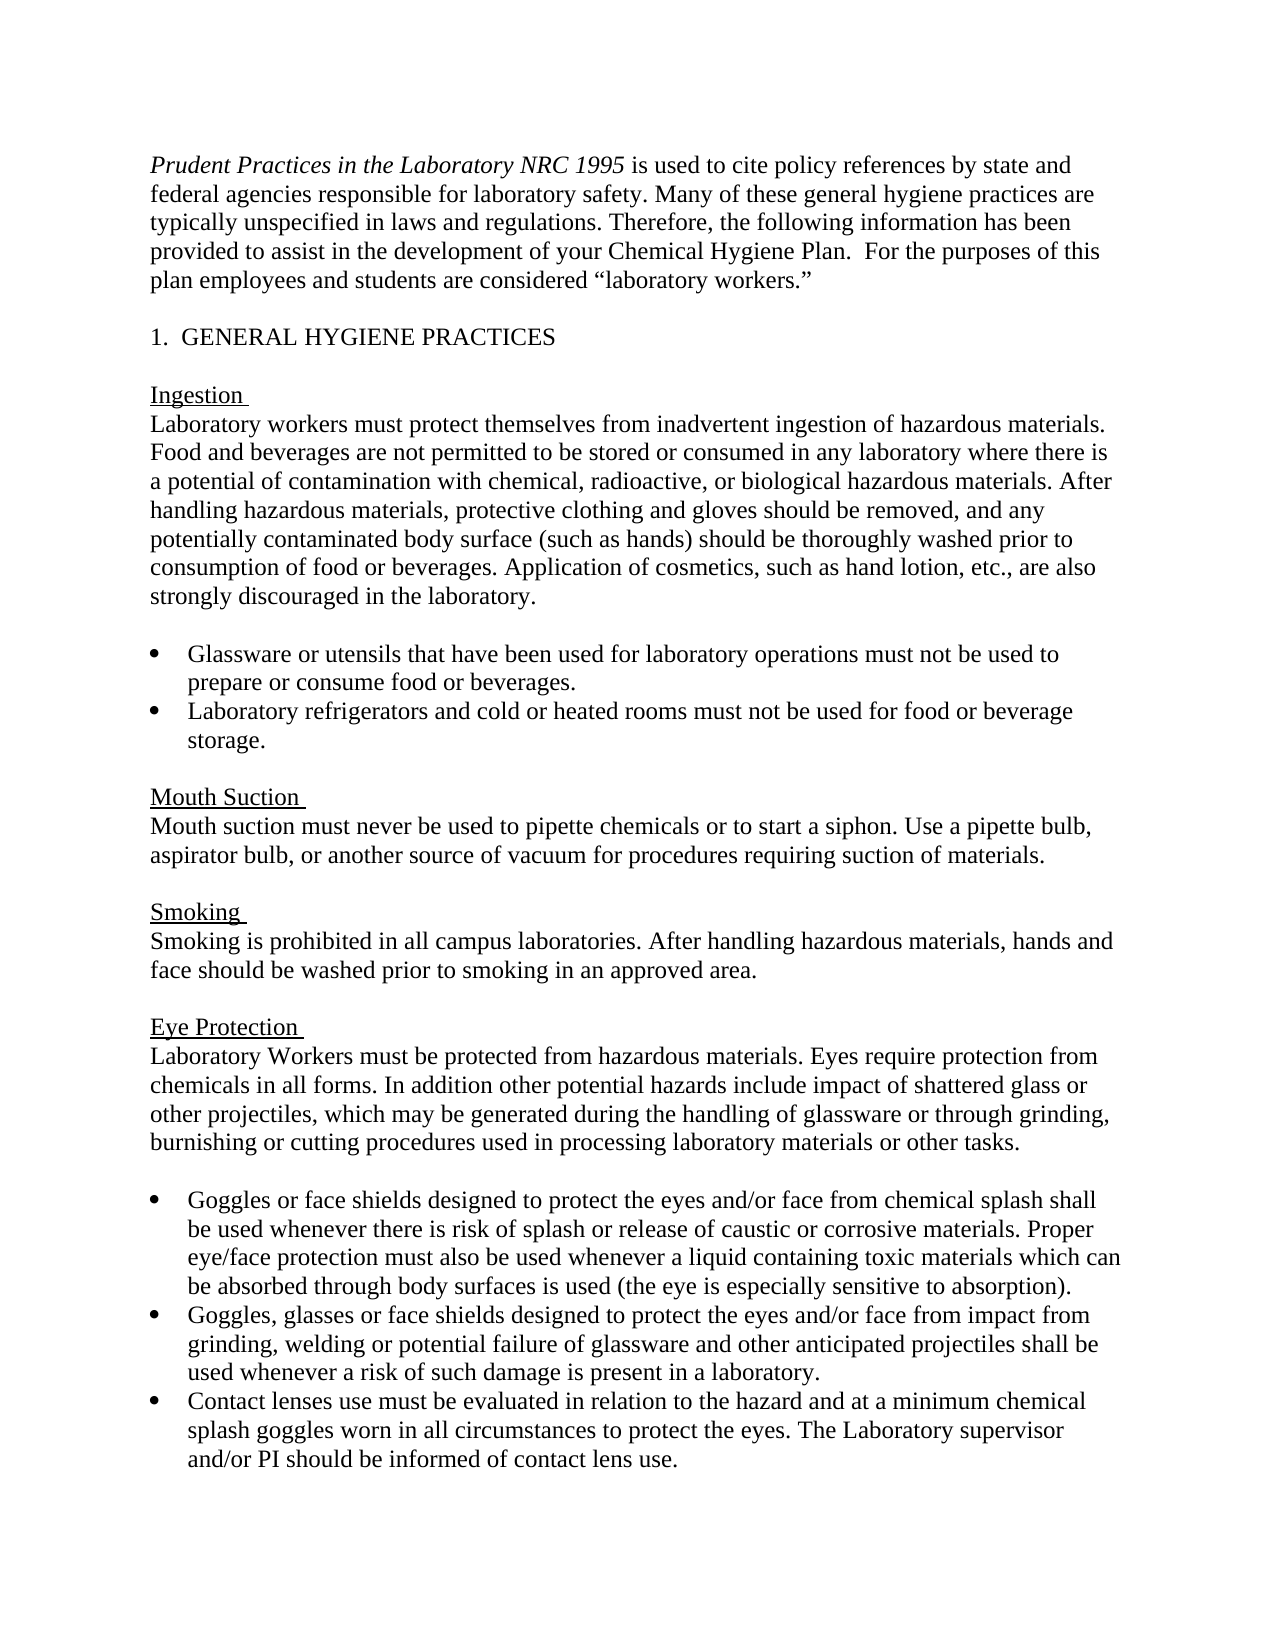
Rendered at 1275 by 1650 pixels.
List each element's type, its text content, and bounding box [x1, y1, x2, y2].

text Ingestion [150, 380, 1125, 409]
list Glassware or utensils that have been used for laboratory operations must not be used to prepare or consume food or beverages. [150, 639, 1125, 696]
text Eye Protection [150, 1012, 1125, 1041]
list Laboratory refrigerators and cold or heated rooms must not be used for food or beverage storage. [150, 696, 1125, 754]
list Contact lenses use must be evaluated in relation to the hazard and at a minimum chemical splash goggles worn in all circumstances to protect the eyes. The Laboratory supervisor and/or PI should be informed of contact lens use. [150, 1386, 1125, 1472]
text Laboratory Workers must be protected from hazardous materials. Eyes require protection from chemicals in all forms. In addition other potential hazards include impact of shattered glass or other projectiles, which may be generated during the handling of glassware or through grinding, burnishing or cutting procedures used in processing laboratory materials or other tasks. [150, 1041, 1125, 1156]
list Goggles, glasses or face shields designed to protect the eyes and/or face from impact from grinding, welding or potential failure of glassware and other anticipated projectiles shall be used whenever a risk of such damage is present in a laboratory. [150, 1300, 1125, 1386]
text Laboratory workers must protect themselves from inadvertent ingestion of hazardous materials. Food and beverages are not permitted to be stored or consumed in any laboratory where there is a potential of contamination with chemical, radioactive, or biological hazardous materials. After handling hazardous materials, protective clothing and gloves should be removed, and any potentially contaminated body surface (such as hands) should be thoroughly washed prior to consumption of food or beverages. Application of cosmetics, such as hand lotion, etc., are also strongly discouraged in the laboratory. [150, 409, 1125, 610]
list Goggles or face shields designed to protect the eyes and/or face from chemical splash shall be used whenever there is risk of splash or release of caustic or corrosive materials. Proper eye/face protection must also be used whenever a liquid containing toxic materials which can be absorbed through body surfaces is used (the eye is especially sensitive to absorption). [150, 1185, 1125, 1300]
text Mouth suction must never be used to pipette chemicals or to start a siphon. Use a pipette bulb, aspirator bulb, or another source of vacuum for procedures requiring suction of materials. [150, 811, 1125, 869]
text Smoking is prohibited in all campus laboratories. After handling hazardous materials, hands and face should be washed prior to smoking in an approved area. [150, 926, 1125, 984]
text Smoking [150, 897, 1125, 926]
text Mouth Suction [150, 782, 1125, 811]
text Prudent Practices in the Laboratory NRC 1995 is used to cite policy references by state and federal agencies responsible for laboratory safety. Many of these general hygiene practices are typically unspecified in laws and regulations. Therefore, the following information has been provided to assist in the development of your Chemical Hygiene Plan. For the purposes of this plan employees and students are considered “laboratory workers.” [150, 150, 1125, 294]
text 1. GENERAL HYGIENE PRACTICES [150, 322, 1125, 351]
